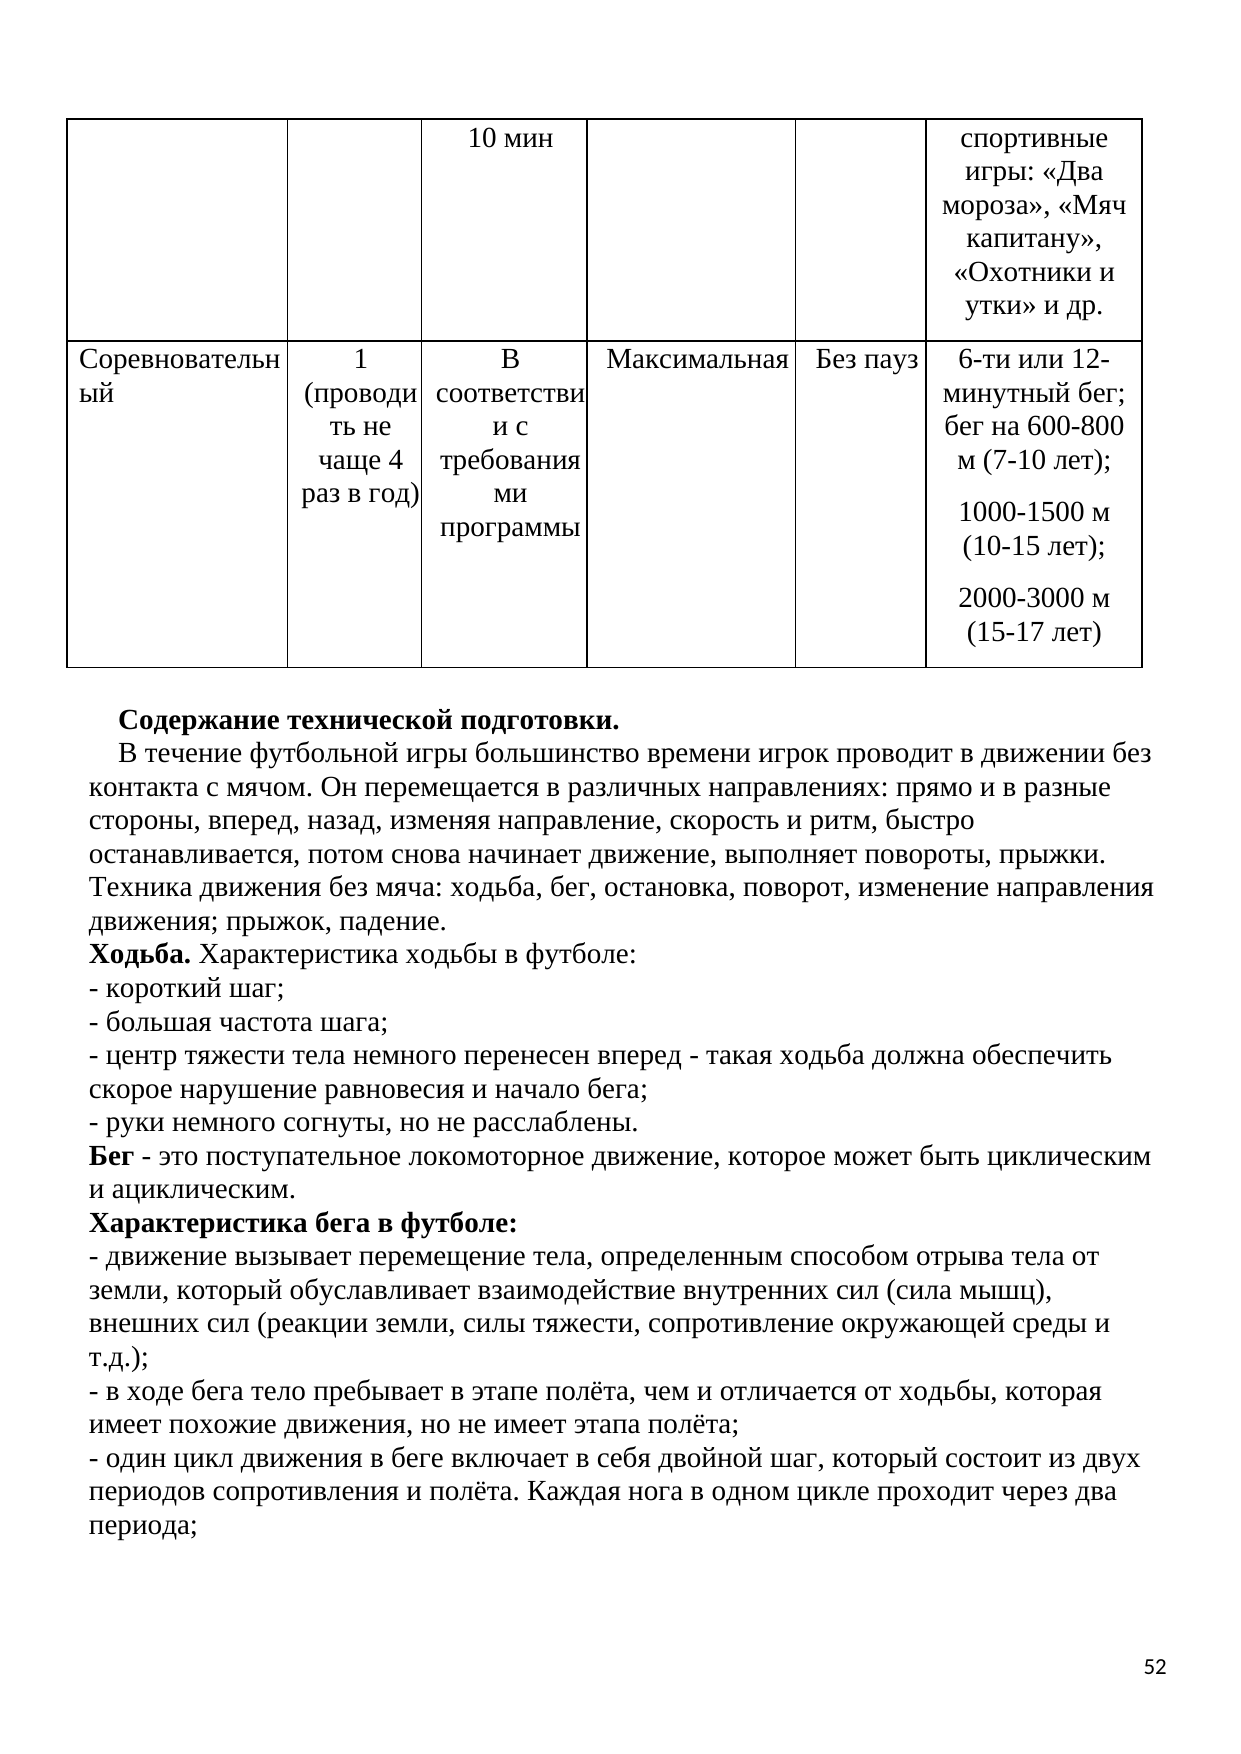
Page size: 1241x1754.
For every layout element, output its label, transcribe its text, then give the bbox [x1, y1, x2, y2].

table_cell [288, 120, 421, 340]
text Характеристика бега в футболе: [89, 1205, 1167, 1238]
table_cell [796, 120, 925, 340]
text - центр тяжести тела немного перенесен вперед - такая ходьба должна обеспечить скорое нарушение равновесия и начало бега; [89, 1037, 1167, 1104]
text В течение футбольной игры большинство времени игрок проводит в движении без контакта с мячом. Он перемещается в различных направлениях: прямо и в разные стороны, вперед, назад, изменяя направление, скорость и ритм, быстро останавливается, потом снова начинает движение, выполняет повороты, прыжки. [89, 735, 1167, 869]
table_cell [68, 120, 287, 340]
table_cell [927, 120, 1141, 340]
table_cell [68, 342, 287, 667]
text - один цикл движения в беге включает в себя двойной шаг, который состоит из двух периодов сопротивления и полёта. Каждая нога в одном цикле проходит через два периода; [89, 1440, 1167, 1540]
text - короткий шаг; [89, 970, 1167, 1004]
text Бег - это поступательное локомоторное движение, которое может быть циклическим и ациклическим. [89, 1138, 1167, 1205]
text Содержание технической подготовки. [89, 702, 1167, 735]
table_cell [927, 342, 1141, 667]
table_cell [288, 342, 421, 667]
text - большая частота шага; [89, 1004, 1167, 1037]
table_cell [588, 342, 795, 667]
text т.д.); [89, 1339, 1167, 1373]
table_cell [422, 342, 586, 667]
text - руки немного согнуты, но не расслаблены. [89, 1104, 1167, 1138]
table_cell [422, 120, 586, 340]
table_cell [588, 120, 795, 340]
text - движение вызывает перемещение тела, определенным способом отрыва тела от земли, который обуславливает взаимодействие внутренних сил (сила мышц), внешних сил (реакции земли, силы тяжести, сопротивление окружающей среды и [89, 1238, 1167, 1339]
text Ходьба. Характеристика ходьбы в футболе: [89, 937, 1167, 970]
text - в ходе бега тело пребывает в этапе полёта, чем и отличается от ходьбы, которая имеет похожие движения, но не имеет этапа полёта; [89, 1373, 1167, 1440]
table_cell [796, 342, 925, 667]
text Техника движения без мяча: ходьба, бег, остановка, поворот, изменение направления движения; прыжок, падение. [89, 869, 1167, 937]
